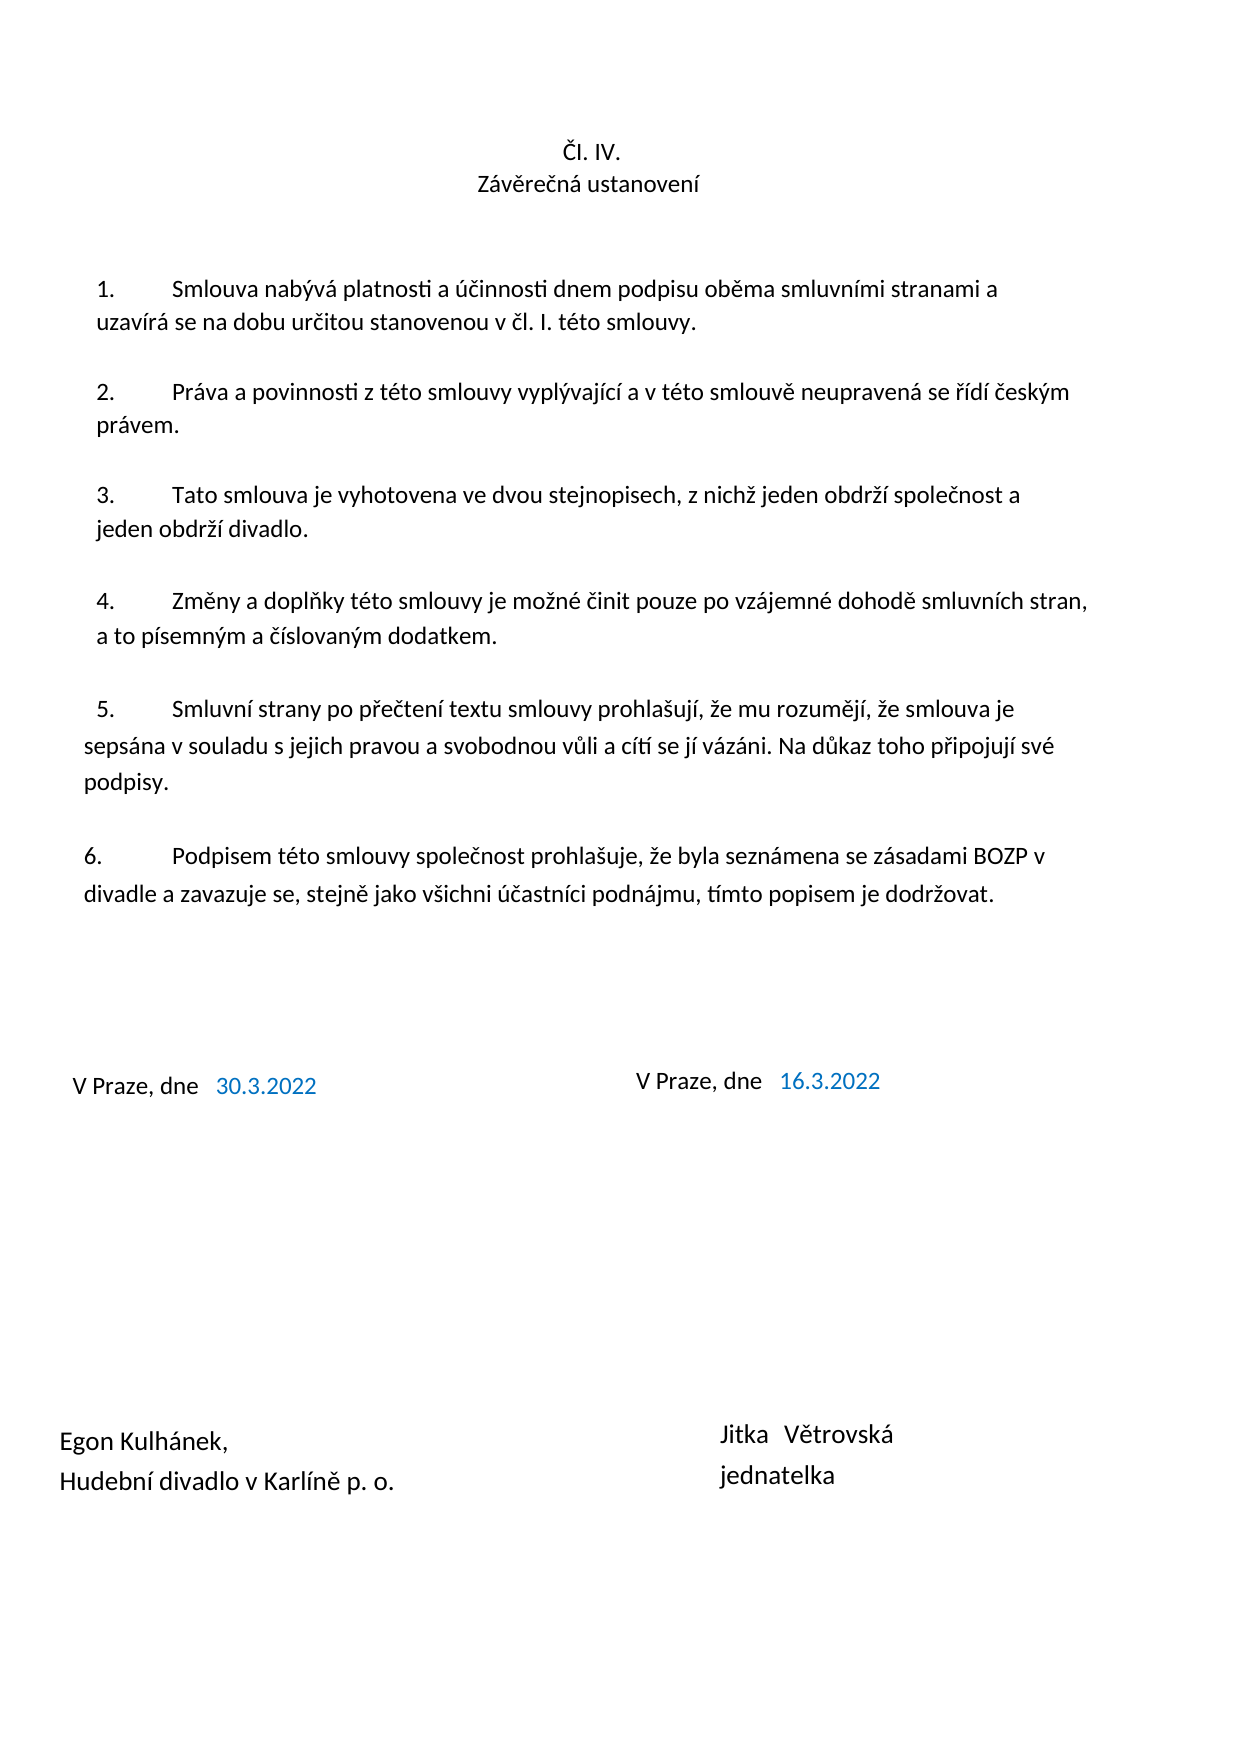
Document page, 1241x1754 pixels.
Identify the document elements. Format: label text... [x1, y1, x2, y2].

list Tato smlouva je vyhotovena ve dvou stejnopisech, z nichž jeden obdrží společnost a jeden obdrží divadlo. [96, 476, 1076, 544]
text V Praze, dne 30.3.2022 [72, 1074, 494, 1099]
list Změny a doplňky této smlouvy je možné činit pouze po vzájemné dohodě smluvních stran, a to písemným a číslovaným dodatkem. [96, 581, 1091, 652]
list Smlouva nabývá platnosti a účinnosti dnem podpisu oběma smluvními stranami a uzavírá se na dobu určitou stanovenou v čl. I. této smlouvy. [96, 272, 1076, 337]
text ČI. IV. [563, 141, 1170, 165]
list Podpisem této smlouvy společnost prohlašuje, že byla seznámena se zásadami BOZP v divadle a zavazuje se, stejně jako všichni účastníci podnájmu, tímto popisem je dodržovat. [83, 834, 1091, 909]
list Smluvní strany po přečtení textu smlouvy prohlašují, že mu rozumějí, že smlouva je sepsána v souladu s jejich pravou a svobodnou vůli a cítí se jí vázáni. Na důkaz toho připojují své podpisy. [83, 688, 1091, 798]
text V Praze, dne 16.3.2022 [636, 1070, 1029, 1094]
text Závěrečná ustanovení [477, 173, 1170, 198]
text Jitka Větrovská jednatelka [720, 1410, 894, 1492]
text Hudební divadlo v Karlíně p. o. [59, 1470, 411, 1496]
list Práva a povinnosti z této smlouvy vyplývající a v této smlouvě neupravená se řídí českým právem. [96, 374, 1076, 440]
text Egon Kulhánek, [59, 1430, 411, 1456]
